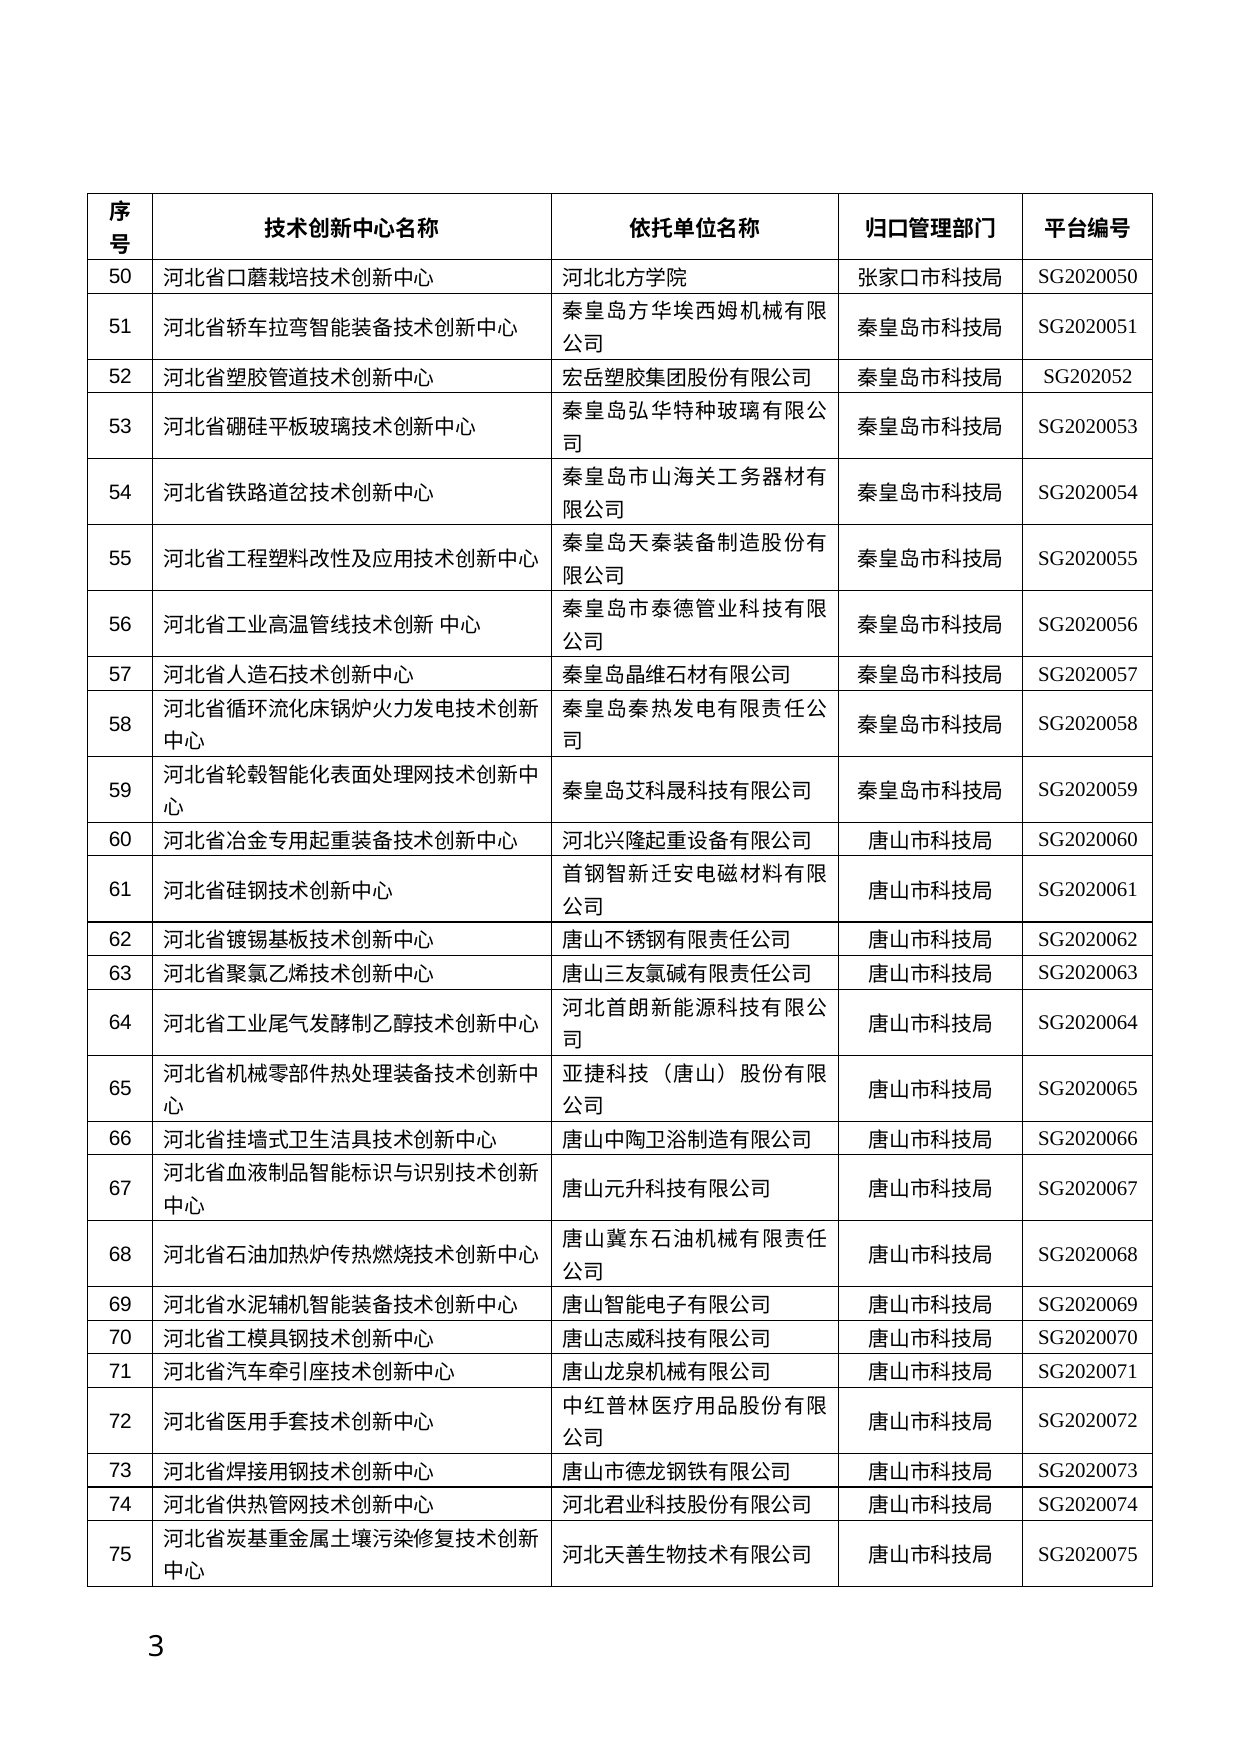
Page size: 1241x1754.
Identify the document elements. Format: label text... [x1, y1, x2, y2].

table_cell 河北省汽车牵引座技术创新中心 [153, 1354, 551, 1387]
table_cell 秦皇岛市科技局 [839, 591, 1022, 656]
table_cell 唐山元升科技有限公司 [552, 1155, 838, 1220]
table_cell SG2020069 [1023, 1287, 1152, 1320]
table_cell SG2020053 [1023, 393, 1152, 458]
table_cell 河北省工模具钢技术创新中心 [153, 1321, 551, 1353]
table_cell 唐山市科技局 [839, 1521, 1022, 1586]
table_cell 唐山市科技局 [839, 1488, 1022, 1520]
table_cell 秦皇岛市泰德管业科技有限公司 [552, 591, 838, 656]
table_cell SG2020073 [1023, 1454, 1152, 1486]
table_cell 河北省循环流化床锅炉火力发电技术创新中心 [153, 691, 551, 756]
table_cell 河北省镀锡基板技术创新中心 [153, 923, 551, 955]
table_cell SG2020074 [1023, 1488, 1152, 1520]
table_cell 河北省医用手套技术创新中心 [153, 1388, 551, 1453]
table_cell 唐山市科技局 [839, 1056, 1022, 1121]
table_cell SG2020071 [1023, 1354, 1152, 1387]
table_cell 唐山市科技局 [839, 956, 1022, 988]
table_cell 50 [88, 260, 152, 292]
table_cell 秦皇岛市科技局 [839, 393, 1022, 458]
table_cell 秦皇岛市科技局 [839, 294, 1022, 358]
table_header 归口管理部门 [839, 194, 1022, 259]
table_cell 河北省人造石技术创新中心 [153, 657, 551, 690]
table_cell 51 [88, 294, 152, 358]
table_cell 唐山市德龙钢铁有限公司 [552, 1454, 838, 1486]
table_header 序号 [88, 194, 152, 259]
table_cell 秦皇岛市科技局 [839, 691, 1022, 756]
table_cell 河北省供热管网技术创新中心 [153, 1488, 551, 1520]
table_cell 河北省工业高温管线技术创新 中心 [153, 591, 551, 656]
table_cell SG2020072 [1023, 1388, 1152, 1453]
table_cell 68 [88, 1221, 152, 1286]
table_cell 74 [88, 1488, 152, 1520]
table_cell 河北省硼硅平板玻璃技术创新中心 [153, 393, 551, 458]
table_cell SG2020067 [1023, 1155, 1152, 1220]
table_cell 中红普林医疗用品股份有限公司 [552, 1388, 838, 1453]
table_cell 河北省水泥辅机智能装备技术创新中心 [153, 1287, 551, 1320]
table_cell SG2020060 [1023, 823, 1152, 855]
table_cell 张家口市科技局 [839, 260, 1022, 292]
table_cell 唐山三友氯碱有限责任公司 [552, 956, 838, 988]
table_cell 河北省工业尾气发酵制乙醇技术创新中心 [153, 990, 551, 1054]
table_cell 70 [88, 1321, 152, 1353]
table_cell SG2020066 [1023, 1122, 1152, 1154]
table_cell 河北省铁路道岔技术创新中心 [153, 459, 551, 524]
table_cell 唐山市科技局 [839, 1454, 1022, 1486]
table_cell SG2020068 [1023, 1221, 1152, 1286]
table_cell 唐山中陶卫浴制造有限公司 [552, 1122, 838, 1154]
table_cell 秦皇岛市科技局 [839, 757, 1022, 822]
table_cell 63 [88, 956, 152, 988]
table_cell 唐山市科技局 [839, 856, 1022, 921]
table_cell 72 [88, 1388, 152, 1453]
table_cell 首钢智新迁安电磁材料有限公司 [552, 856, 838, 921]
table_cell 秦皇岛市科技局 [839, 525, 1022, 590]
table_cell 秦皇岛晶维石材有限公司 [552, 657, 838, 690]
table_cell 唐山市科技局 [839, 1122, 1022, 1154]
table_cell 河北省机械零部件热处理装备技术创新中心 [153, 1056, 551, 1121]
table_cell 秦皇岛市科技局 [839, 657, 1022, 690]
table_cell SG2020064 [1023, 990, 1152, 1054]
table_cell 河北省聚氯乙烯技术创新中心 [153, 956, 551, 988]
table_cell 河北君业科技股份有限公司 [552, 1488, 838, 1520]
table_cell 秦皇岛市科技局 [839, 459, 1022, 524]
table_cell 58 [88, 691, 152, 756]
table_cell 唐山冀东石油机械有限责任公司 [552, 1221, 838, 1286]
table_cell SG2020062 [1023, 923, 1152, 955]
table_cell 河北省血液制品智能标识与识别技术创新中心 [153, 1155, 551, 1220]
table_cell SG2020059 [1023, 757, 1152, 822]
table_cell 唐山市科技局 [839, 990, 1022, 1054]
table_cell SG2020055 [1023, 525, 1152, 590]
table_cell 河北省轿车拉弯智能装备技术创新中心 [153, 294, 551, 358]
table_cell 河北省石油加热炉传热燃烧技术创新中心 [153, 1221, 551, 1286]
table_cell 河北省焊接用钢技术创新中心 [153, 1454, 551, 1486]
table_cell 65 [88, 1056, 152, 1121]
table_cell 52 [88, 360, 152, 392]
table_cell 秦皇岛市科技局 [839, 360, 1022, 392]
table_cell 66 [88, 1122, 152, 1154]
table_cell SG2020057 [1023, 657, 1152, 690]
table_cell SG2020056 [1023, 591, 1152, 656]
table_cell 唐山市科技局 [839, 823, 1022, 855]
table_cell 唐山市科技局 [839, 923, 1022, 955]
table_cell SG2020065 [1023, 1056, 1152, 1121]
table_cell 河北天善生物技术有限公司 [552, 1521, 838, 1586]
table_cell 唐山志威科技有限公司 [552, 1321, 838, 1353]
table_cell 秦皇岛秦热发电有限责任公司 [552, 691, 838, 756]
table_cell SG2020063 [1023, 956, 1152, 988]
table_cell 唐山智能电子有限公司 [552, 1287, 838, 1320]
table_cell 60 [88, 823, 152, 855]
table_cell SG2020061 [1023, 856, 1152, 921]
table_cell SG2020070 [1023, 1321, 1152, 1353]
table_cell 秦皇岛弘华特种玻璃有限公司 [552, 393, 838, 458]
table_cell 唐山市科技局 [839, 1388, 1022, 1453]
table_cell 75 [88, 1521, 152, 1586]
table_cell 河北省挂墙式卫生洁具技术创新中心 [153, 1122, 551, 1154]
table_cell SG202052 [1023, 360, 1152, 392]
table_cell 54 [88, 459, 152, 524]
table_cell 73 [88, 1454, 152, 1486]
table_header 技术创新中心名称 [153, 194, 551, 259]
table_cell 秦皇岛艾科晟科技有限公司 [552, 757, 838, 822]
table_cell 河北省冶金专用起重装备技术创新中心 [153, 823, 551, 855]
table_cell 53 [88, 393, 152, 458]
table_cell 河北北方学院 [552, 260, 838, 292]
table_cell 秦皇岛市山海关工务器材有限公司 [552, 459, 838, 524]
table_cell 唐山不锈钢有限责任公司 [552, 923, 838, 955]
table_cell 宏岳塑胶集团股份有限公司 [552, 360, 838, 392]
table_cell 河北兴隆起重设备有限公司 [552, 823, 838, 855]
table_cell 59 [88, 757, 152, 822]
table_cell 唐山市科技局 [839, 1221, 1022, 1286]
table_cell 秦皇岛天秦装备制造股份有限公司 [552, 525, 838, 590]
table_cell 唐山市科技局 [839, 1354, 1022, 1387]
table_cell 河北省口蘑栽培技术创新中心 [153, 260, 551, 292]
table_cell 亚捷科技（唐山）股份有限公司 [552, 1056, 838, 1121]
table_cell 河北省炭基重金属土壤污染修复技术创新中心 [153, 1521, 551, 1586]
table_cell SG2020051 [1023, 294, 1152, 358]
table_cell 57 [88, 657, 152, 690]
table_cell 69 [88, 1287, 152, 1320]
table_cell 61 [88, 856, 152, 921]
table_cell 55 [88, 525, 152, 590]
table_cell 河北首朗新能源科技有限公司 [552, 990, 838, 1054]
table_cell 71 [88, 1354, 152, 1387]
table_header 依托单位名称 [552, 194, 838, 259]
table_cell SG2020058 [1023, 691, 1152, 756]
table_cell 河北省工程塑料改性及应用技术创新中心 [153, 525, 551, 590]
table_cell 河北省轮毂智能化表面处理网技术创新中心 [153, 757, 551, 822]
table_cell SG2020050 [1023, 260, 1152, 292]
table_cell 67 [88, 1155, 152, 1220]
table_cell 唐山市科技局 [839, 1155, 1022, 1220]
table_cell 62 [88, 923, 152, 955]
table_cell 64 [88, 990, 152, 1054]
table_cell 唐山市科技局 [839, 1321, 1022, 1353]
table_cell SG2020054 [1023, 459, 1152, 524]
table_header 平台编号 [1023, 194, 1152, 259]
table_cell 河北省塑胶管道技术创新中心 [153, 360, 551, 392]
table_cell 河北省硅钢技术创新中心 [153, 856, 551, 921]
table_cell 秦皇岛方华埃西姆机械有限公司 [552, 294, 838, 358]
table_cell 唐山龙泉机械有限公司 [552, 1354, 838, 1387]
table_cell 56 [88, 591, 152, 656]
table_cell 唐山市科技局 [839, 1287, 1022, 1320]
table_cell SG2020075 [1023, 1521, 1152, 1586]
